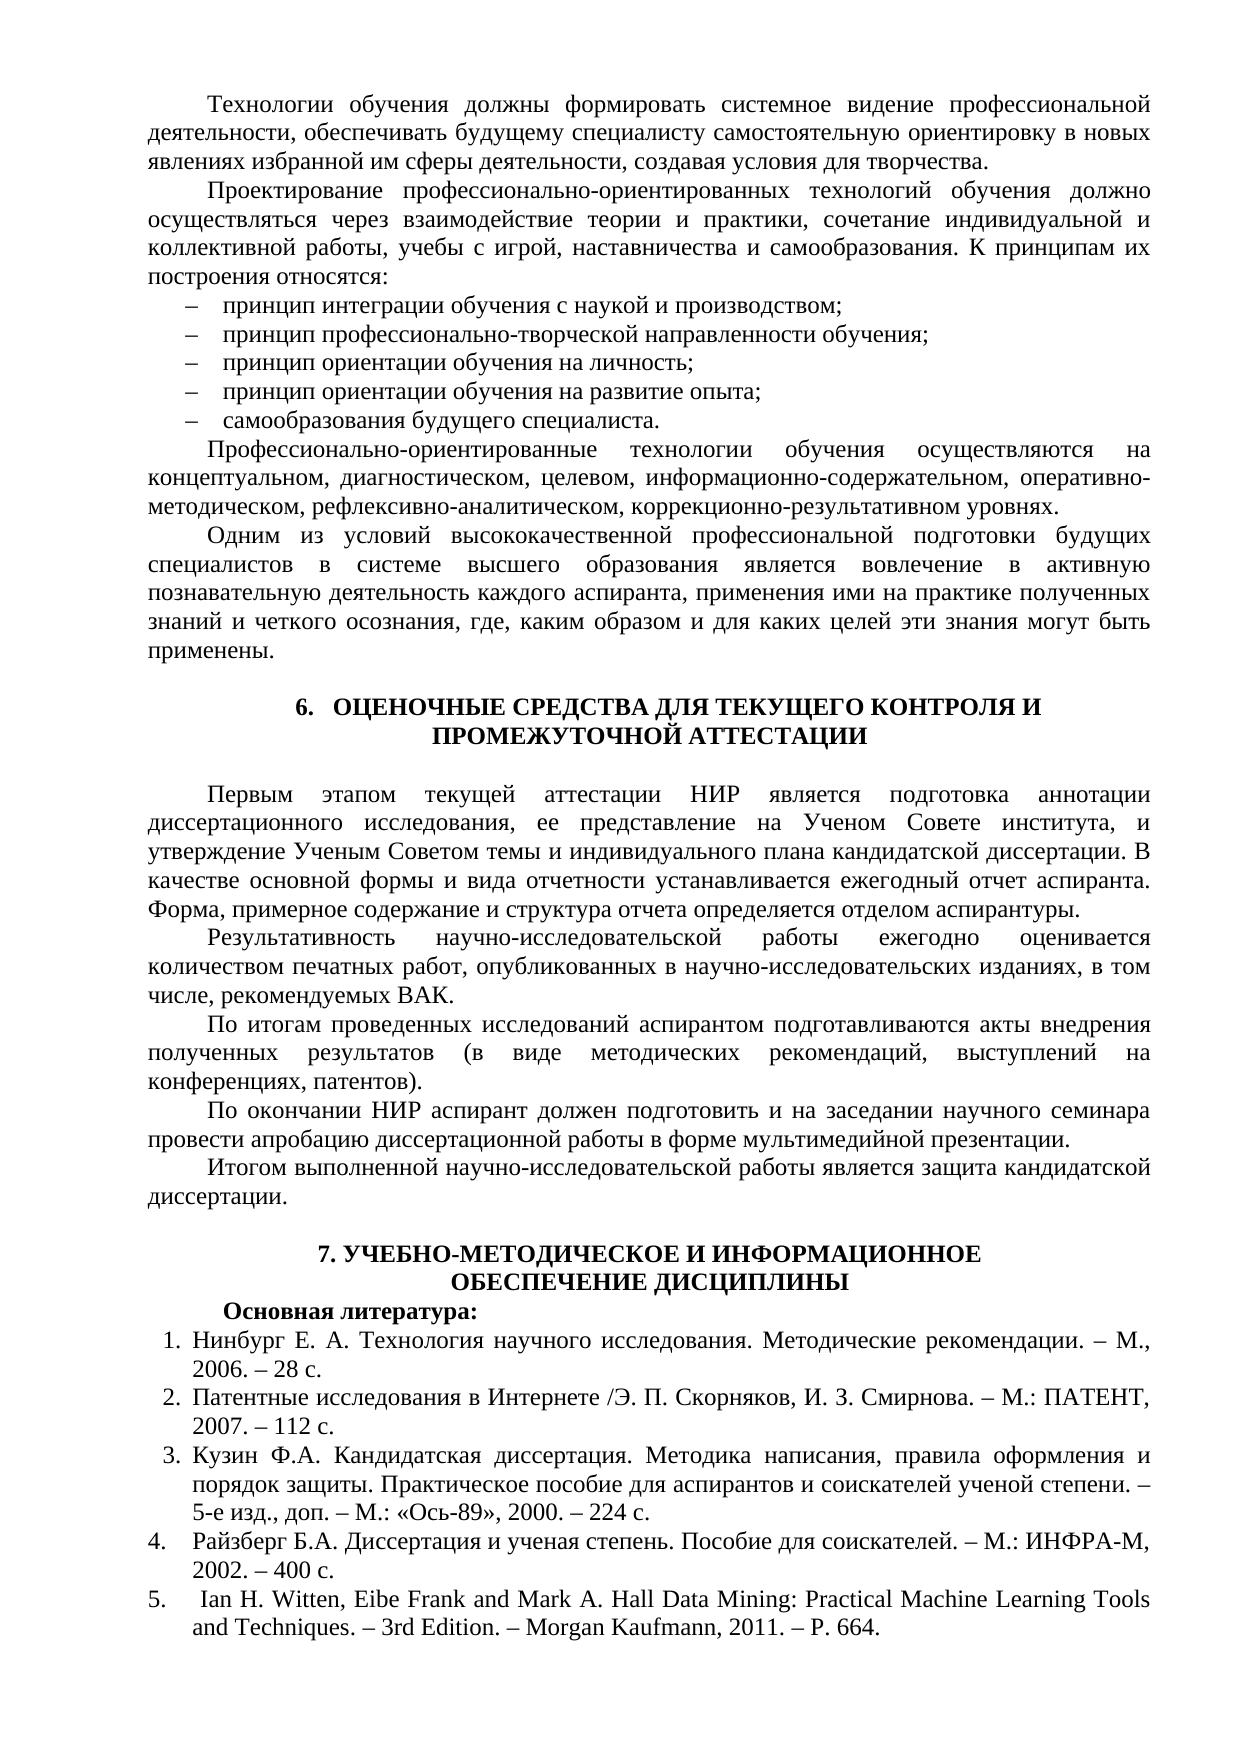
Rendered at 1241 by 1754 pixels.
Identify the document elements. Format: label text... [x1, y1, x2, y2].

list принцип ориентации обучения на личность; [185, 347, 1152, 376]
text 7. Учебно-методическое и информационное [148, 1239, 1152, 1267]
text Профессионально-ориентированные технологии обучения осуществляются на концептуальном, диагностическом, целевом, информационно-содержательном, оперативно-методическом, рефлексивно-аналитическом, коррекционно-результативном уровнях. [148, 434, 1152, 520]
list принцип ориентации обучения на развитие опыта; [185, 376, 1152, 405]
text Результативность научно-исследовательской работы ежегодно оценивается количеством печатных работ, опубликованных в научно-исследовательских изданиях, в том числе, рекомендуемых ВАК. [148, 922, 1152, 1009]
text обеспечение дисциплины [148, 1267, 1152, 1296]
text Технологии обучения должны формировать системное видение профессиональной деятельности, обеспечивать будущему специалисту самостоятельную ориентировку в новых явлениях избранной им сферы деятельности, создавая условия для творчества. [148, 89, 1152, 175]
text Первым этапом текущей аттестации НИР является подготовка аннотации диссертационного исследования, ее представление на Ученом Совете института, и утверждение Ученым Советом темы и индивидуального плана кандидатской диссертации. В качестве основной формы и вида отчетности устанавливается ежегодный отчет аспиранта. Форма, примерное содержание и структура отчета определяется отделом аспирантуры. [148, 779, 1152, 922]
list Кузин Ф.А. Кандидатская диссертация. Методика написания, правила оформления и порядок защиты. Практическое пособие для аспирантов и соискателей ученой степени. – 5-е изд., доп. – М.: «Ось-89», 2000. – 224 с. [162, 1440, 1152, 1526]
text Проектирование профессионально-ориентированных технологий обучения должно осуществляться через взаимодействие теории и практики, сочетание индивидуальной и коллективной работы, учебы с игрой, наставничества и самообразования. К принципам их построения относятся: [148, 175, 1152, 290]
text По окончании НИР аспирант должен подготовить и на заседании научного семинара провести апробацию диссертационной работы в форме мультимедийной презентации. [148, 1095, 1152, 1152]
list Патентные исследования в Интернете /Э. П. Скорняков, И. З. Смирнова. – М.: ПАТЕНТ, 2007. – 112 с. [162, 1382, 1152, 1440]
text ПРОМЕЖУТОЧНОЙ АТТЕСТАЦИИ [148, 721, 1152, 750]
list самообразования будущего специалиста. [185, 405, 1152, 434]
text Основная литература: [223, 1296, 1152, 1325]
text Одним из условий высококачественной профессиональной подготовки будущих специалистов в системе высшего образования является вовлечение в активную познавательную деятельность каждого аспиранта, применения ими на практике полученных знаний и четкого осознания, где, каким образом и для каких целей эти знания могут быть применены. [148, 520, 1152, 664]
list ОЦЕНОЧНЫЕ СРЕДСТВА ДЛЯ ТЕКУЩЕГО КОНТРОЛЯ И [185, 692, 1152, 721]
text Итогом выполненной научно-исследовательской работы является защита кандидатской диссертации. [148, 1152, 1152, 1210]
text По итогам проведенных исследований аспирантом подготавливаются акты внедрения полученных результатов (в виде методических рекомендаций, выступлений на конференциях, патентов). [148, 1009, 1152, 1095]
list Райзберг Б.А. Диссертация и ученая степень. Пособие для соискателей. – М.: ИНФРА-М, 2002. – 400 с. [148, 1526, 1152, 1584]
list принцип интеграции обучения с наукой и производством; [185, 290, 1152, 319]
list Нинбург Е. А. Технология научного исследования. Методические рекомендации. – М., 2006. – 28 с. [162, 1325, 1152, 1382]
list Ian H. Witten, Eibe Frank and Mark A. Hall Data Mining: Practical Machine Learning Tools and Techniques. – 3rd Edition. – Morgan Kaufmann, 2011. – P. 664. [148, 1584, 1152, 1641]
list принцип профессионально-творческой направленности обучения; [185, 319, 1152, 347]
